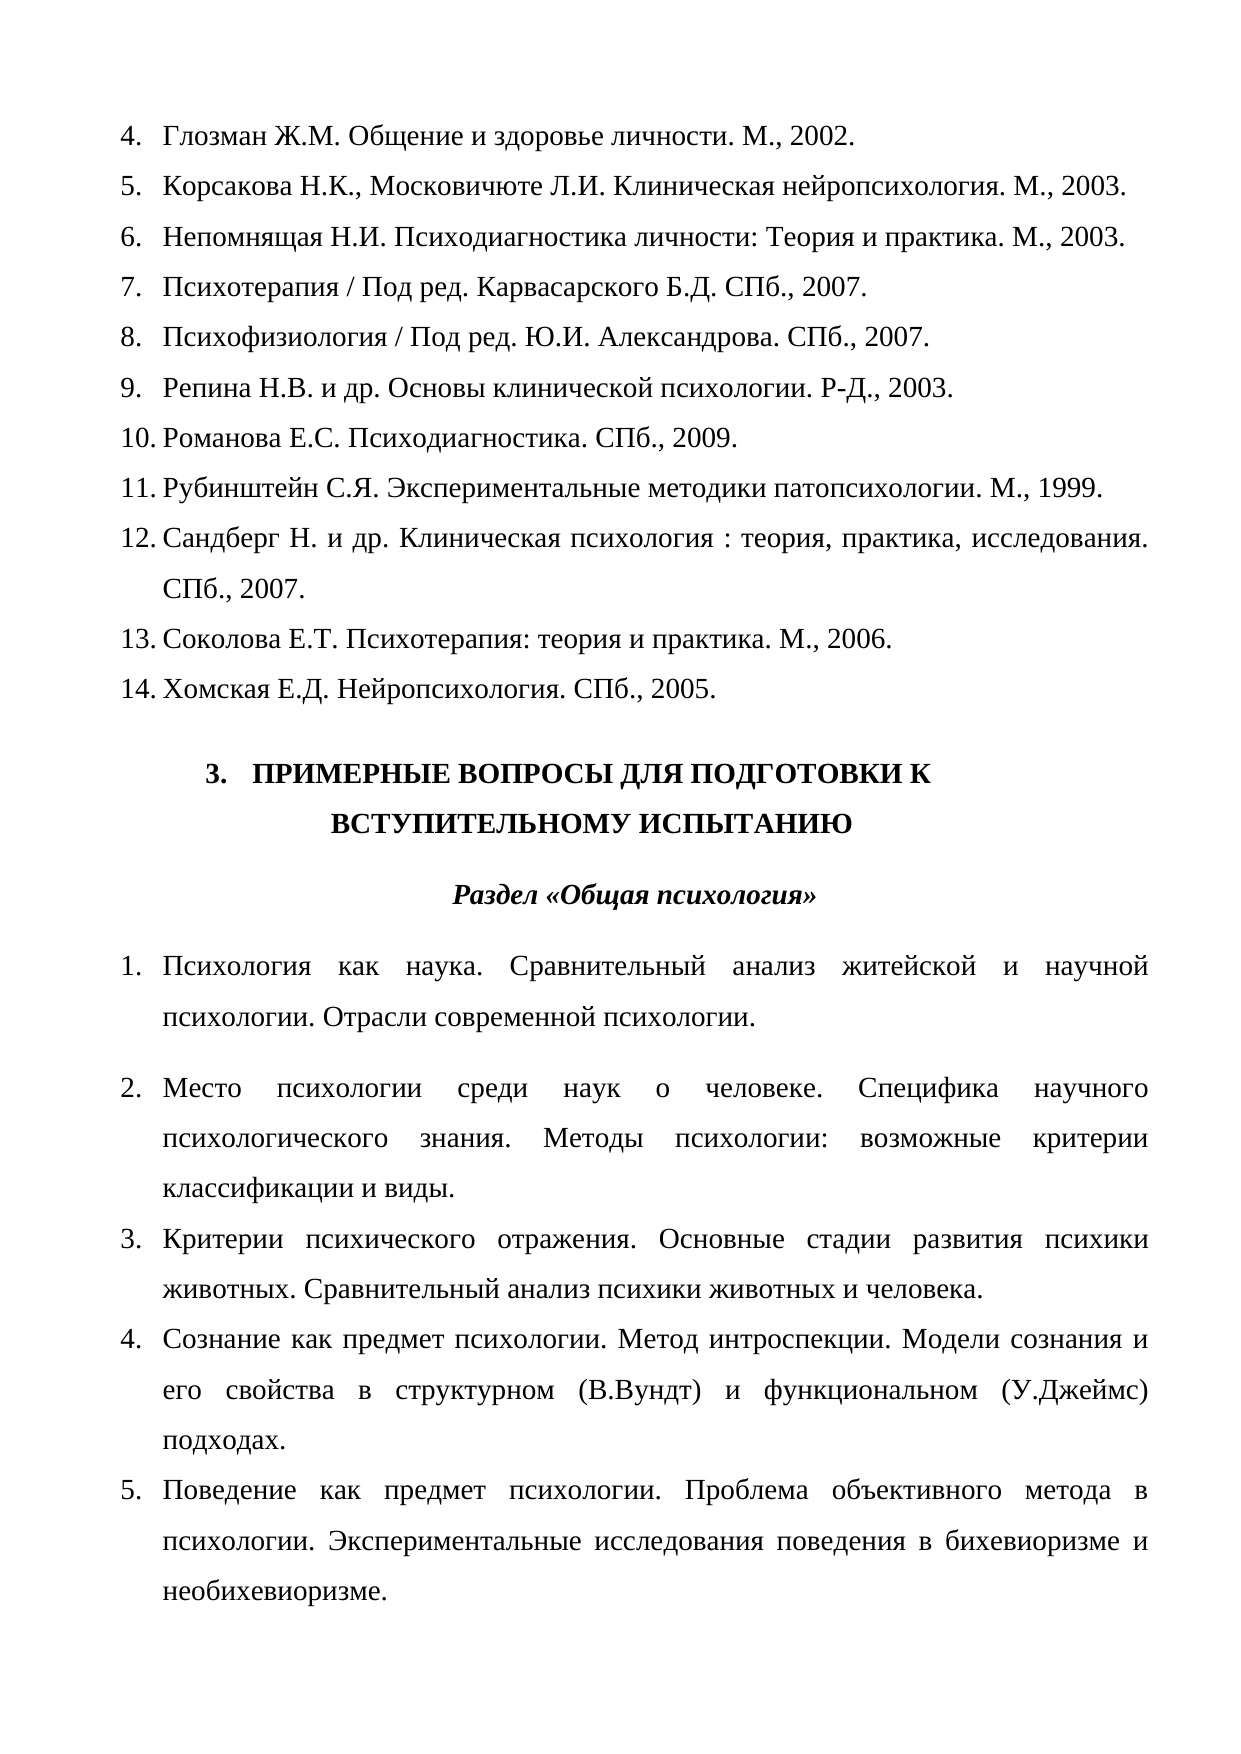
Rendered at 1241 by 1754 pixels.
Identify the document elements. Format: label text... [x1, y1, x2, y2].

list Критерии психического отражения. Основные стадии развития психики животных. Сравнительный анализ психики животных и человека. [120, 1221, 1149, 1305]
list Психология как наука. Сравнительный анализ житейской и научной психологии. Отрасли современной психологии. [120, 948, 1149, 1032]
list Рубинштейн С.Я. Экспериментальные методики патопсихологии. М., 1999. [120, 470, 1152, 504]
list Психофизиология / Под ред. Ю.И. Александрова. СПб., 2007. [120, 319, 1152, 353]
list Глозман Ж.М. Общение и здоровье личности. М., 2002. [120, 118, 1152, 152]
list Романова Е.С. Психодиагностика. СПб., 2009. [120, 420, 1152, 453]
list Поведение как предмет психологии. Проблема объективного метода в психологии. Экспериментальные исследования поведения в бихевиоризме и необихевиоризме. [120, 1472, 1149, 1607]
list Соколова Е.Т. Психотерапия: теория и практика. М., 2006. [120, 621, 1152, 655]
list Непомнящая Н.И. Психодиагностика личности: Теория и практика. М., 2003. [120, 219, 1152, 252]
list Место психологии среди наук о человеке. Специфика научного психологического знания. Методы психологии: возможные критерии классификации и виды. [120, 1070, 1149, 1204]
list Сознание как предмет психологии. Метод интроспекции. Модели сознания и его свойства в структурном (В.Вундт) и функциональном (У.Джеймс) подходах. [120, 1321, 1149, 1456]
list ПРИМЕРНЫЕ ВОПРОСЫ ДЛЯ ПОДГОТОВКИ К ВСТУПИТЕЛЬНОМУ ИСПЫТАНИЮ [118, 756, 1018, 840]
list Корсакова Н.К., Московичюте Л.И. Клиническая нейропсихология. М., 2003. [120, 168, 1152, 202]
list Хомская Е.Д. Нейропсихология. СПб., 2005. [120, 672, 1152, 705]
list Репина Н.В. и др. Основы клинической психологии. Р-Д., 2003. [120, 370, 1152, 403]
list Сандберг Н. и др. Клиническая психология : теория, практика, исследования. СПб., 2007. [120, 521, 1149, 604]
list Психотерапия / Под ред. Карвасарского Б.Д. СПб., 2007. [120, 269, 1152, 303]
text Раздел «Общая психология» [251, 877, 1018, 911]
